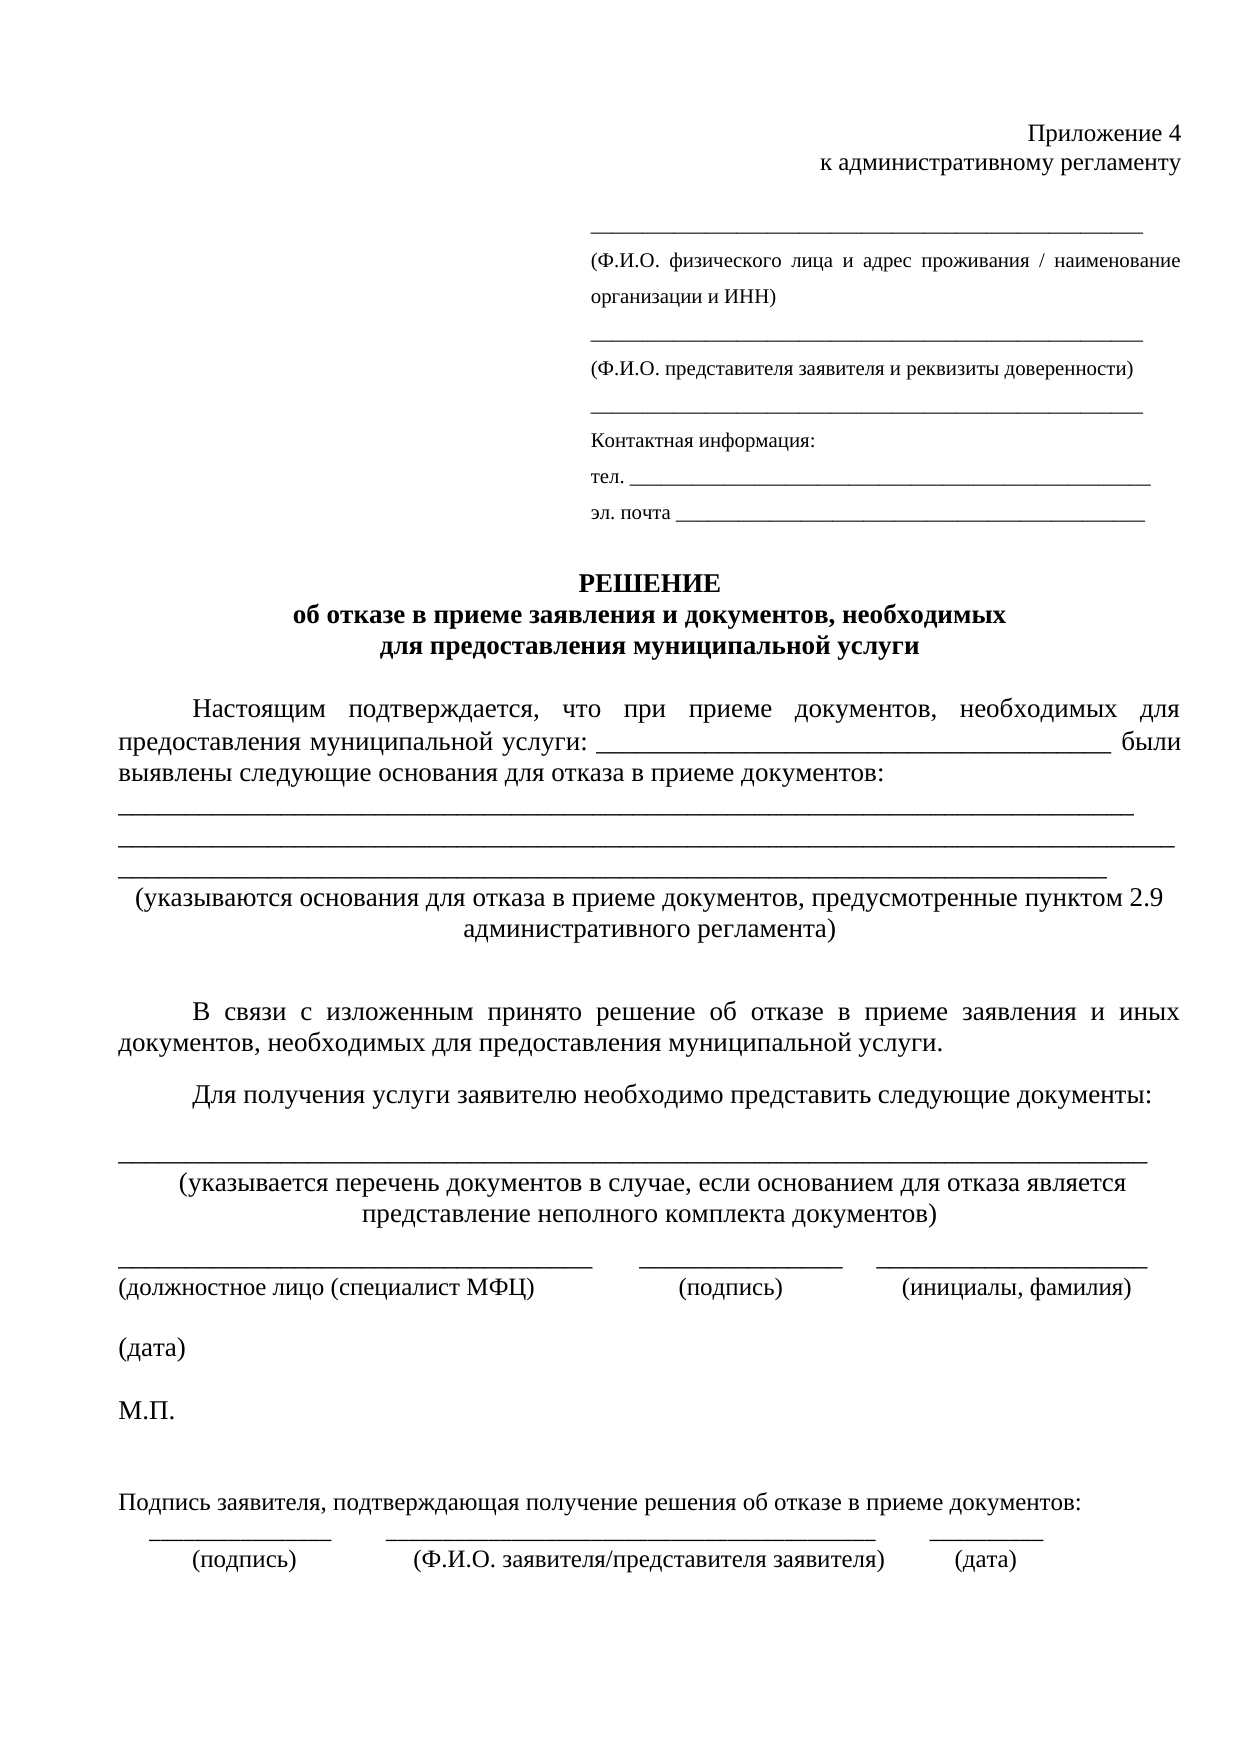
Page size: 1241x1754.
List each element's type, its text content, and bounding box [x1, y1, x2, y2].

text (подпись) (Ф.И.О. заявителя/представителя заявителя) (дата) [118, 1544, 1181, 1573]
text Приложение 4 [118, 118, 1181, 147]
text ____________________________________________________________________________ [118, 1134, 1181, 1166]
text _____________________________________________________ [591, 320, 1181, 344]
text Контактная информация: [591, 428, 1181, 452]
text Подпись заявителя, подтверждающая получение решения об отказе в приеме документов: [118, 1487, 1181, 1516]
text _____________________________________________________ [591, 212, 1181, 236]
text Для получения услуги заявителю необходимо представить следующие документы: [118, 1078, 1181, 1109]
text М.П. [118, 1394, 1181, 1425]
text (Ф.И.О. физического лица и адрес проживания / наименование организации и ИНН) [591, 248, 1181, 308]
text ___________________________________________________________________________ [118, 788, 1181, 819]
text Настоящим подтверждается, что при приеме документов, необходимых для предоставления муниципальной услуги: ______________________________________ были выявлены следующие основания для отказа в приеме документов: [118, 692, 1181, 788]
text В связи с изложенным принято решение об отказе в приеме заявления и иных документов, необходимых для предоставления муниципальной услуги. [118, 995, 1181, 1058]
text тел. __________________________________________________ [591, 464, 1181, 488]
text (указываются основания для отказа в приеме документов, предусмотренные пунктом 2.9 административного регламента) [118, 881, 1181, 943]
text к административному регламенту [118, 147, 1181, 176]
text ________________ ___________________________________________ __________ [118, 1516, 1181, 1544]
text (дата) [118, 1332, 1181, 1363]
text представление неполного комплекта документов) [118, 1197, 1181, 1228]
text ___________________________________ _______________ ____________________ [118, 1241, 1181, 1272]
text _____________________________________________________ [591, 392, 1181, 416]
text (указывается перечень документов в случае, если основанием для отказа является [118, 1166, 1181, 1197]
text эл. почта _____________________________________________ [591, 500, 1181, 524]
text _______________________________________________________________________________________________________________________________________________________ [118, 819, 1181, 881]
text (должностное лицо (специалист МФЦ) (подпись) (инициалы, фамилия) [118, 1272, 1181, 1300]
text (Ф.И.О. представителя заявителя и реквизиты доверенности) [591, 356, 1181, 380]
text об отказе в приеме заявления и документов, необходимых для предоставления муниципальной услуги [118, 598, 1181, 661]
text РЕШЕНИЕ [118, 567, 1181, 598]
